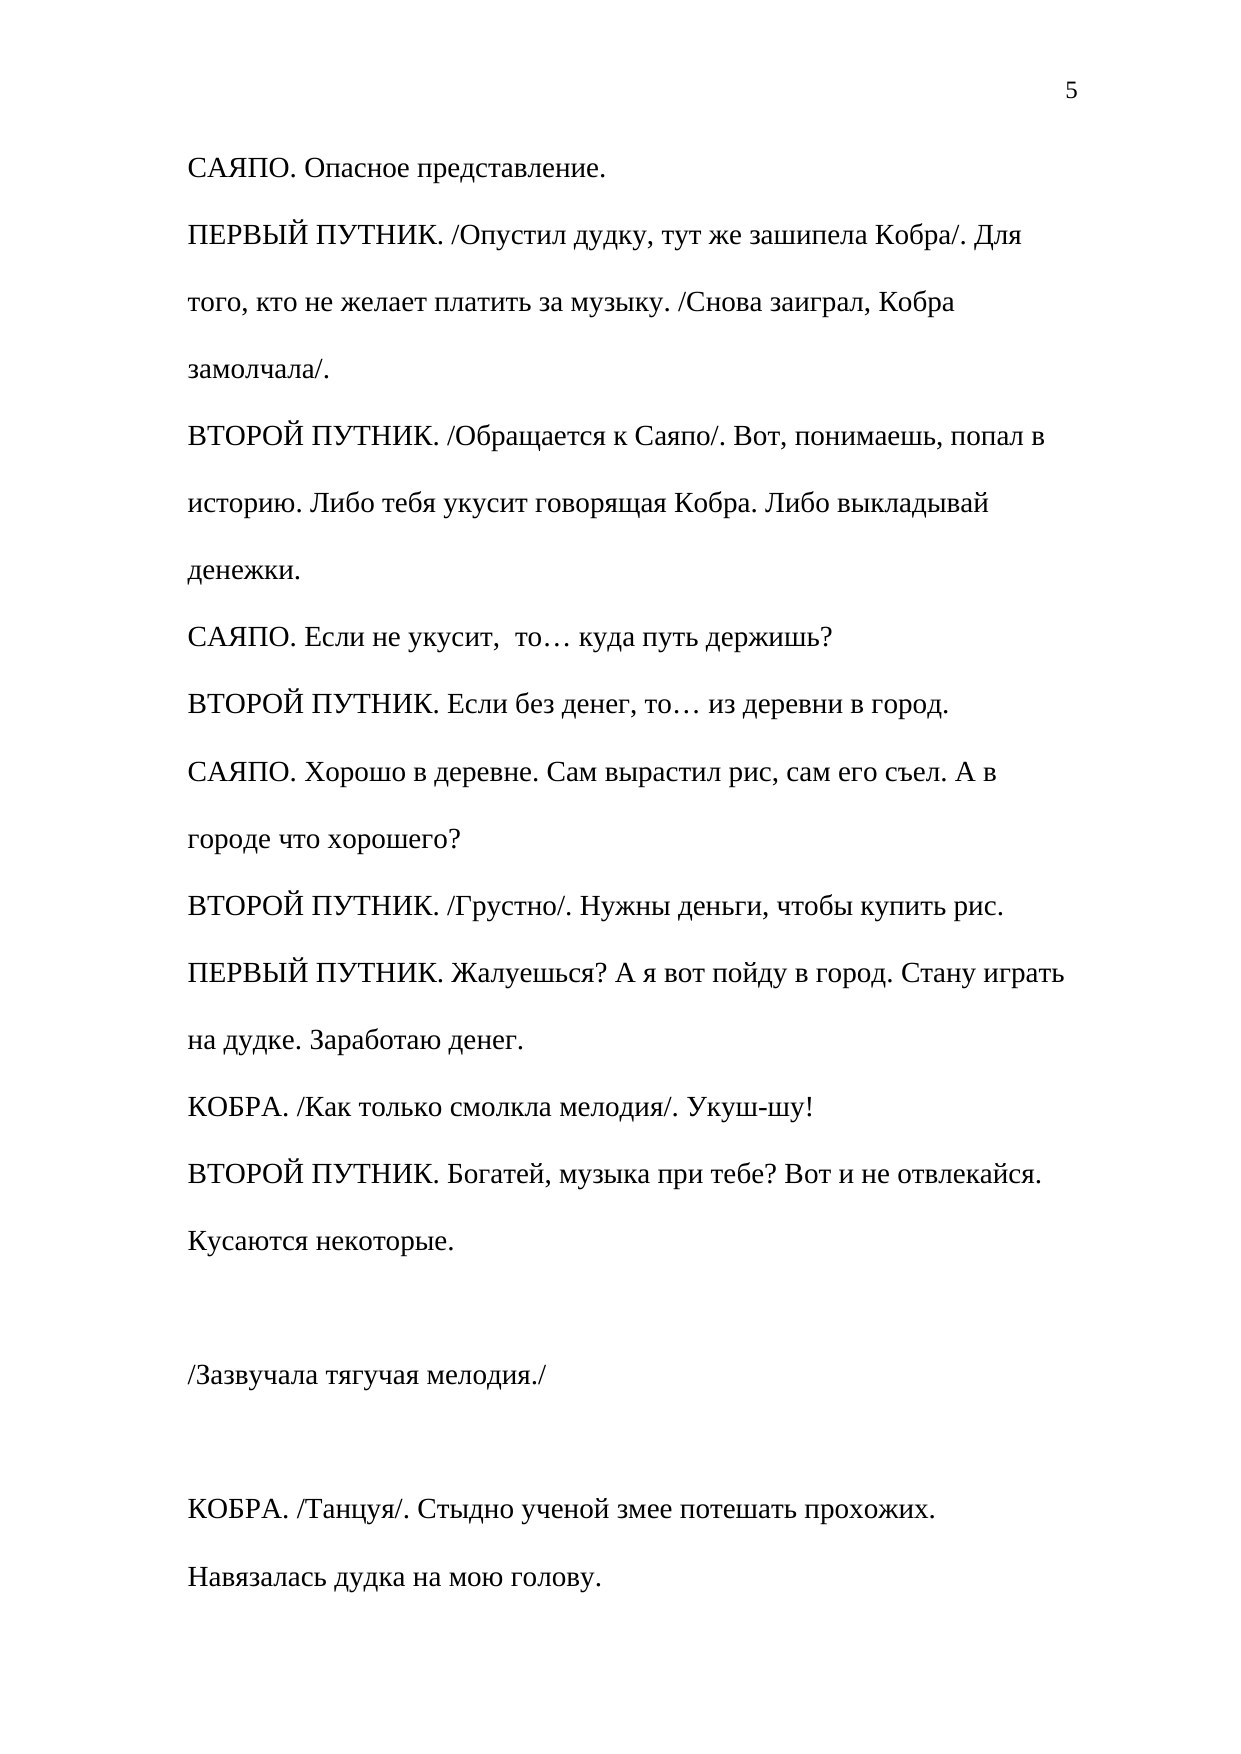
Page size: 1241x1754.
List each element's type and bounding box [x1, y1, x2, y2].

text [187, 150, 1078, 1592]
